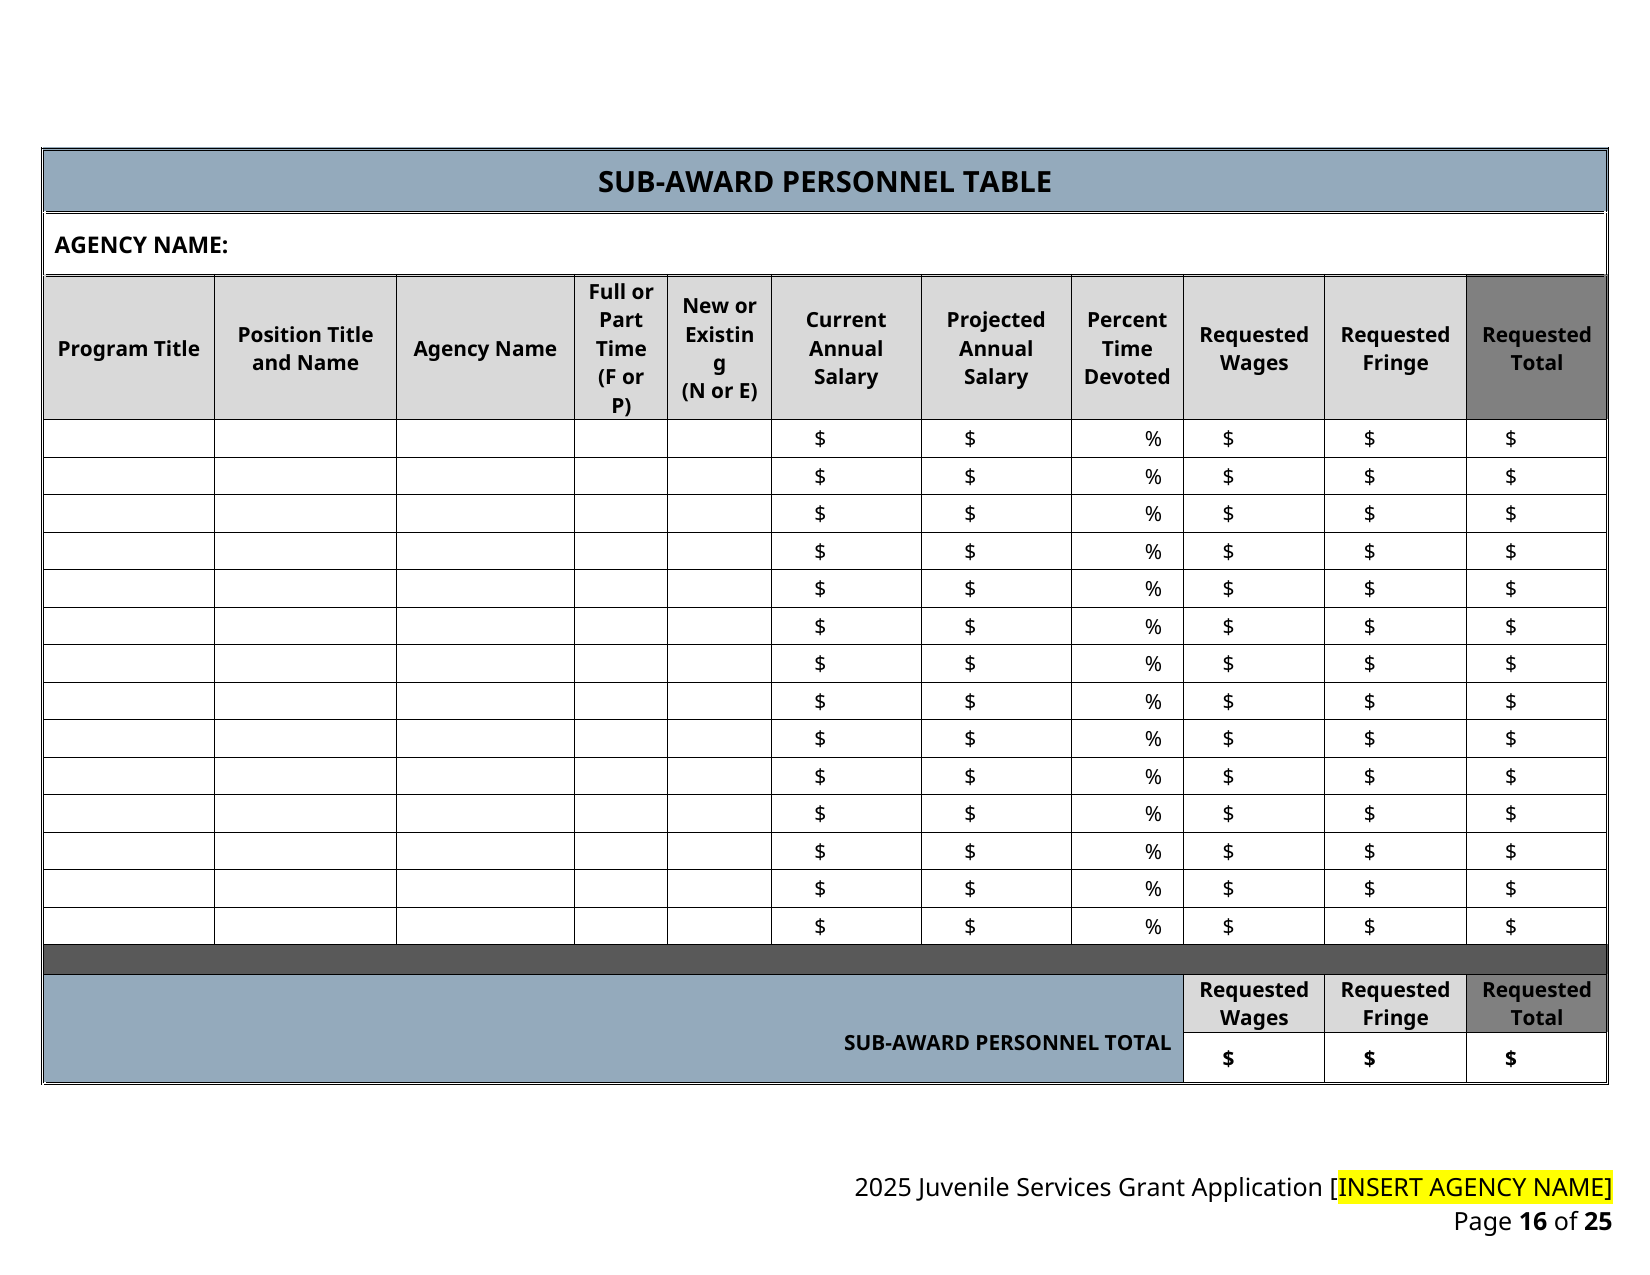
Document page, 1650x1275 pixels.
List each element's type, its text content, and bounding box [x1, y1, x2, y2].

table_cell [44, 720, 214, 757]
table_cell [397, 758, 574, 794]
table_cell [575, 683, 667, 719]
table_cell [668, 908, 771, 944]
table_cell $ [772, 833, 921, 869]
table_cell $ [772, 720, 921, 757]
table_cell [215, 608, 396, 644]
table_cell $ [1184, 795, 1324, 832]
table_cell [215, 833, 396, 869]
table_cell $ [772, 533, 921, 569]
table_cell [575, 533, 667, 569]
table_cell [44, 420, 214, 457]
table_cell [215, 495, 396, 532]
table_cell [668, 645, 771, 682]
table_cell $ [1325, 1033, 1466, 1082]
table_cell $ [1184, 758, 1324, 794]
table_cell [397, 570, 574, 607]
table_cell [668, 795, 771, 832]
table_cell $ [772, 870, 921, 907]
table_cell [397, 458, 574, 494]
table_cell $ [1325, 795, 1466, 832]
table_cell [668, 833, 771, 869]
table_cell $ [1467, 1033, 1606, 1082]
table_cell [575, 833, 667, 869]
table_cell $ [1467, 570, 1606, 607]
table_cell [397, 833, 574, 869]
table_cell [397, 870, 574, 907]
table_cell [575, 720, 667, 757]
table_cell $ [1325, 870, 1466, 907]
table_cell [44, 608, 214, 644]
table_cell $ [1467, 833, 1606, 869]
table_cell [44, 758, 214, 794]
table_cell Requested Fringe [1325, 277, 1466, 419]
table_cell % [1072, 758, 1183, 794]
table_cell $ [1467, 870, 1606, 907]
table_cell $ [1325, 608, 1466, 644]
table_cell [575, 458, 667, 494]
table_cell $ [1325, 420, 1466, 457]
table_cell $ [1325, 570, 1466, 607]
table_cell $ [1184, 833, 1324, 869]
table_cell [215, 570, 396, 607]
table_cell [215, 758, 396, 794]
table_cell [397, 420, 574, 457]
table_cell $ [922, 608, 1071, 644]
table_cell $ [1184, 420, 1324, 457]
table_cell [44, 795, 214, 832]
table_cell [215, 720, 396, 757]
table_cell $ [772, 795, 921, 832]
table_cell $ [1325, 758, 1466, 794]
table_cell Requested Wages [1184, 975, 1324, 1032]
table_cell % [1072, 645, 1183, 682]
table_cell [44, 870, 214, 907]
table_cell $ [1467, 495, 1606, 532]
table_cell [215, 795, 396, 832]
table_cell $ [922, 908, 1071, 944]
table_cell [575, 645, 667, 682]
table_cell $ [1184, 533, 1324, 569]
table_cell $ [772, 420, 921, 457]
table_cell [397, 533, 574, 569]
table_cell [668, 608, 771, 644]
table_cell [397, 645, 574, 682]
table_cell [397, 495, 574, 532]
table_cell $ [772, 645, 921, 682]
table_cell $ [922, 570, 1071, 607]
table_cell % [1072, 570, 1183, 607]
table_cell [44, 533, 214, 569]
table_cell % [1072, 533, 1183, 569]
table_cell Full or Part Time (F or P) [575, 277, 667, 419]
table_cell [215, 420, 396, 457]
table_cell % [1072, 420, 1183, 457]
table_cell $ [922, 758, 1071, 794]
table_cell Agency Name [397, 277, 574, 419]
table_cell Current Annual Salary [772, 277, 921, 419]
table_cell $ [1325, 458, 1466, 494]
table_cell [215, 645, 396, 682]
table_cell $ [772, 458, 921, 494]
table_cell $ [1325, 908, 1466, 944]
table_cell $ [1325, 833, 1466, 869]
table_header Sub-Award Personnel Table [44, 151, 1606, 211]
table_cell [668, 870, 771, 907]
table_cell Program Title [43, 274, 214, 419]
table_cell $ [1467, 533, 1606, 569]
table_cell $ [1467, 683, 1606, 719]
table_cell $ [1467, 758, 1606, 794]
table_cell $ [1467, 645, 1606, 682]
table_cell $ [1467, 608, 1606, 644]
table_cell New or Existing (N or E) [668, 277, 771, 419]
table_cell $ [922, 683, 1071, 719]
table_cell % [1072, 908, 1183, 944]
table_cell [44, 833, 214, 869]
table_cell [575, 570, 667, 607]
table_cell $ [922, 720, 1071, 757]
table_cell $ [922, 420, 1071, 457]
table_cell $ [1467, 720, 1606, 757]
table_cell $ [1184, 608, 1324, 644]
table_cell % [1072, 795, 1183, 832]
table_cell [397, 795, 574, 832]
table_cell $ [1467, 795, 1606, 832]
table_cell [668, 720, 771, 757]
table_cell $ [922, 795, 1071, 832]
table_cell Requested Fringe [1325, 975, 1466, 1032]
table_cell [575, 870, 667, 907]
table_cell $ [1325, 533, 1466, 569]
table_cell [668, 420, 771, 457]
table_cell Position Title and Name [215, 277, 396, 419]
table_cell Requested Total [1467, 975, 1606, 1032]
table_cell $ [922, 495, 1071, 532]
table_cell SUB-AWARD PERSONNEL TOTAL [44, 975, 1183, 1082]
table_cell $ [1184, 720, 1324, 757]
table_cell AGENCY NAME: [44, 211, 1606, 274]
table_cell [575, 420, 667, 457]
table_cell [397, 608, 574, 644]
table_cell % [1072, 608, 1183, 644]
table_cell % [1072, 458, 1183, 494]
table_cell [397, 720, 574, 757]
table_cell Projected Annual Salary [922, 277, 1071, 419]
table_cell $ [1325, 720, 1466, 757]
table_cell $ [1467, 420, 1606, 457]
table_cell [668, 495, 771, 532]
table_cell $ [922, 870, 1071, 907]
table_cell $ [772, 570, 921, 607]
table_cell [668, 683, 771, 719]
table_cell $ [1325, 645, 1466, 682]
table_cell [44, 495, 214, 532]
table_cell [44, 908, 214, 944]
table_cell [575, 795, 667, 832]
table_cell Percent Time Devoted [1072, 277, 1183, 419]
table_cell $ [1184, 495, 1324, 532]
table_cell [668, 458, 771, 494]
table_cell $ [1184, 870, 1324, 907]
table_cell $ [1184, 1033, 1324, 1082]
table_cell [575, 758, 667, 794]
table_cell [44, 570, 214, 607]
table_cell [668, 570, 771, 607]
table_cell $ [1467, 908, 1606, 944]
table_cell [397, 683, 574, 719]
table_cell Requested Wages [1184, 277, 1324, 419]
table_cell $ [922, 833, 1071, 869]
table_cell % [1072, 870, 1183, 907]
table_cell [44, 945, 1606, 974]
table_cell % [1072, 833, 1183, 869]
table_cell [575, 495, 667, 532]
table_cell $ [772, 908, 921, 944]
table_cell [44, 683, 214, 719]
table_cell $ [922, 645, 1071, 682]
table_cell $ [922, 533, 1071, 569]
table_cell [215, 533, 396, 569]
table_cell % [1072, 720, 1183, 757]
table_cell $ [1184, 570, 1324, 607]
table_cell [44, 458, 214, 494]
table_cell [668, 533, 771, 569]
table_cell $ [1325, 683, 1466, 719]
table_cell [575, 608, 667, 644]
table_cell [215, 870, 396, 907]
table_cell $ [922, 458, 1071, 494]
table_cell [44, 645, 214, 682]
table_cell $ [1325, 495, 1466, 532]
table_cell % [1072, 683, 1183, 719]
table_cell % [1072, 495, 1183, 532]
table_cell $ [1184, 683, 1324, 719]
table_cell $ [772, 683, 921, 719]
table_cell $ [1184, 458, 1324, 494]
table_cell $ [772, 495, 921, 532]
table_cell Requested Total [1467, 274, 1608, 419]
table_cell [397, 908, 574, 944]
table_cell [215, 908, 396, 944]
table_cell $ [1184, 908, 1324, 944]
table_cell [575, 908, 667, 944]
table_cell $ [1184, 645, 1324, 682]
table_cell [668, 758, 771, 794]
table_cell $ [772, 608, 921, 644]
table_cell $ [1467, 458, 1606, 494]
table_cell [215, 458, 396, 494]
table_cell [215, 683, 396, 719]
table_cell $ [772, 758, 921, 794]
